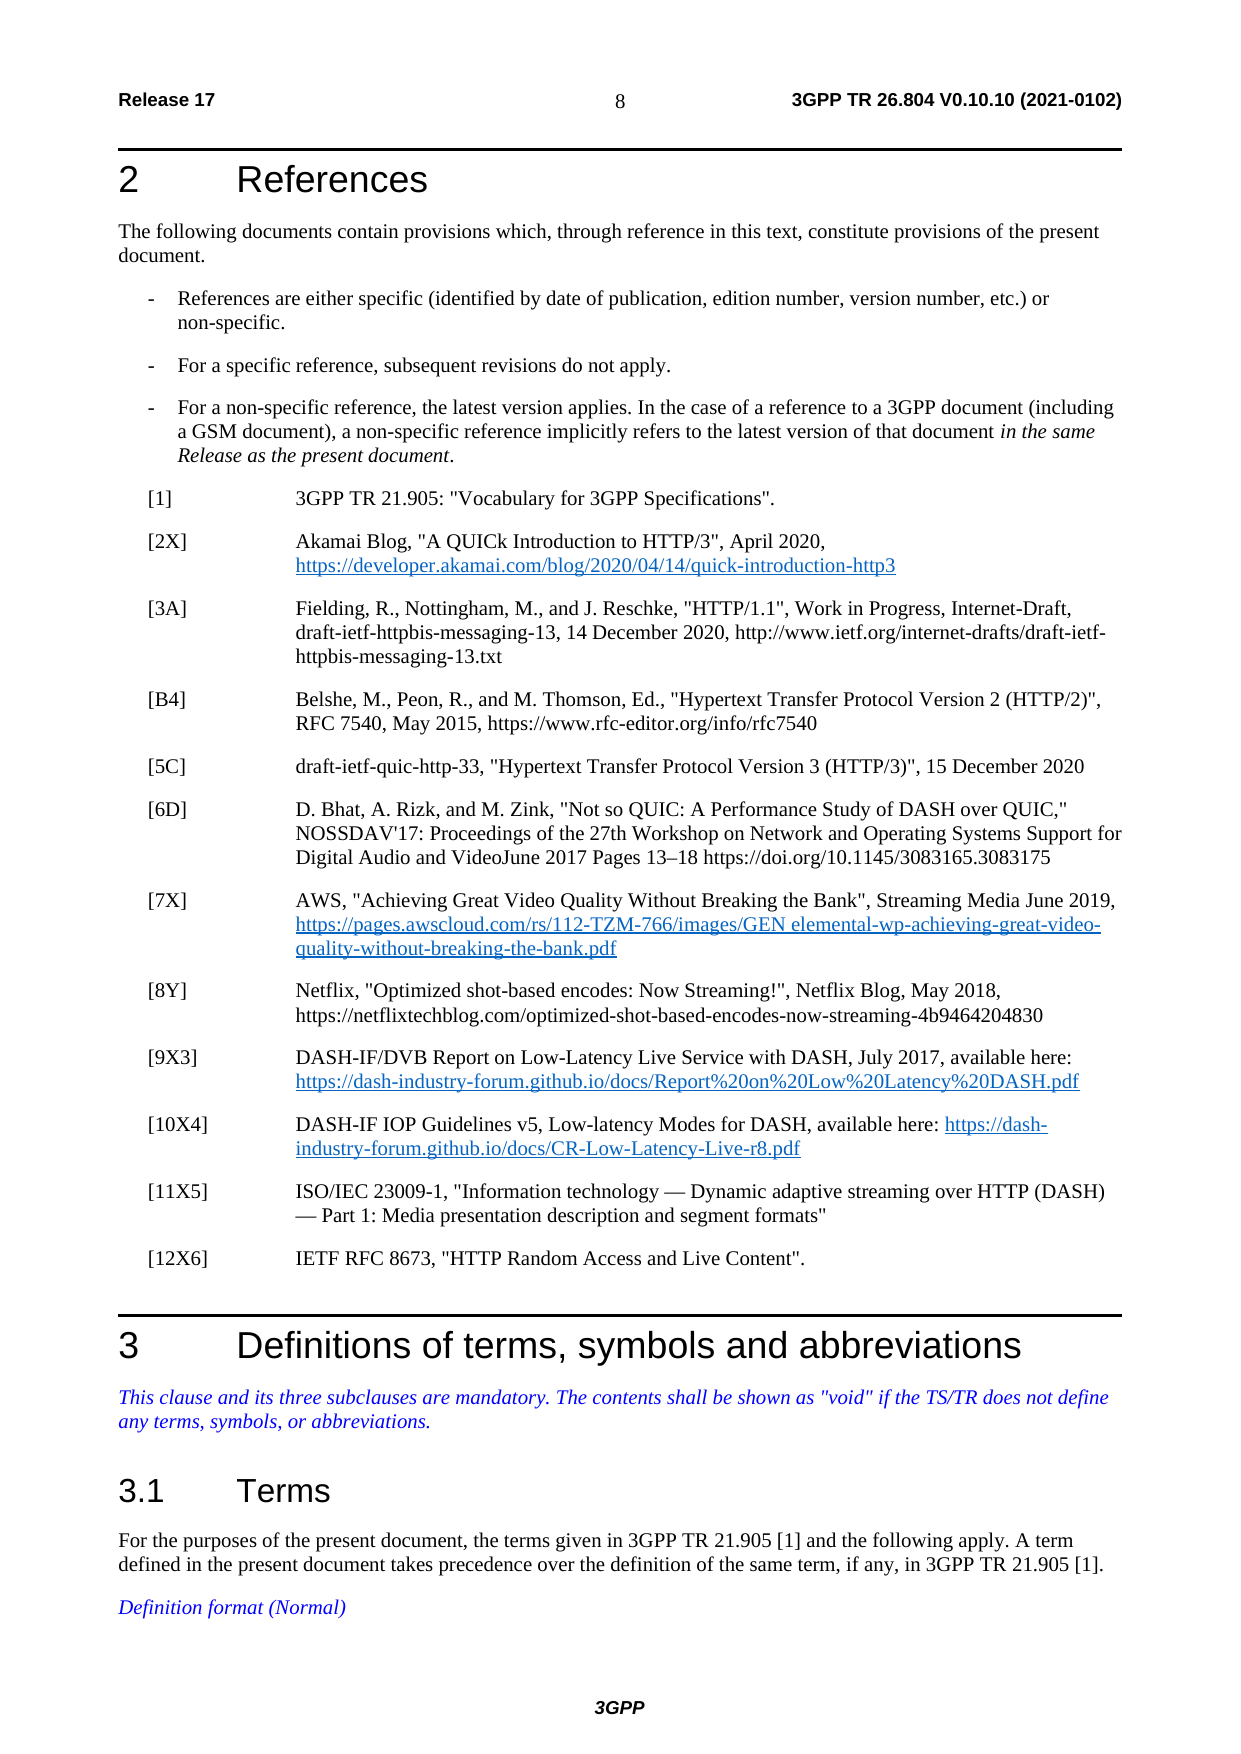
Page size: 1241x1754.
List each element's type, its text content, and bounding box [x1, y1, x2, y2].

subtitle 3 Definitions of terms, symbols and abbreviations [118, 1317, 1122, 1366]
text [1] 3GPP TR 21.905: "Vocabulary for 3GPP Specifications". [148, 486, 1122, 510]
text - For a non-specific reference, the latest version applies. In the case of a reference to a 3GPP document (including a GSM document), a non-specific reference implicitly refers to the latest version of that document in the same Release as the present document. [148, 395, 1122, 467]
text Definition format () [118, 1595, 1122, 1619]
text - References are either specific (identified by date of publication, edition number, version number, etc.) or non-specific. [148, 286, 1122, 334]
text The following documents contain provisions which, through reference in this text, constitute provisions of the present document. [118, 219, 1122, 267]
text This clause and its three subclauses are mandatory. The contents shall be shown as "void" if the TS/TR does not define any terms, symbols, or abbreviations. [118, 1385, 1122, 1433]
subtitle 2 References [118, 151, 1122, 200]
subtitle 3.1 Terms [118, 1471, 1122, 1509]
text - For a specific reference, subsequent revisions do not apply. [148, 352, 1122, 377]
text For the purposes of the present document, the terms given in 3GPP TR 21.905 [1] and the following apply. A term defined in the present document takes precedence over the definition of the same term, if any, in 3GPP TR 21.905 [1]. [118, 1528, 1122, 1576]
